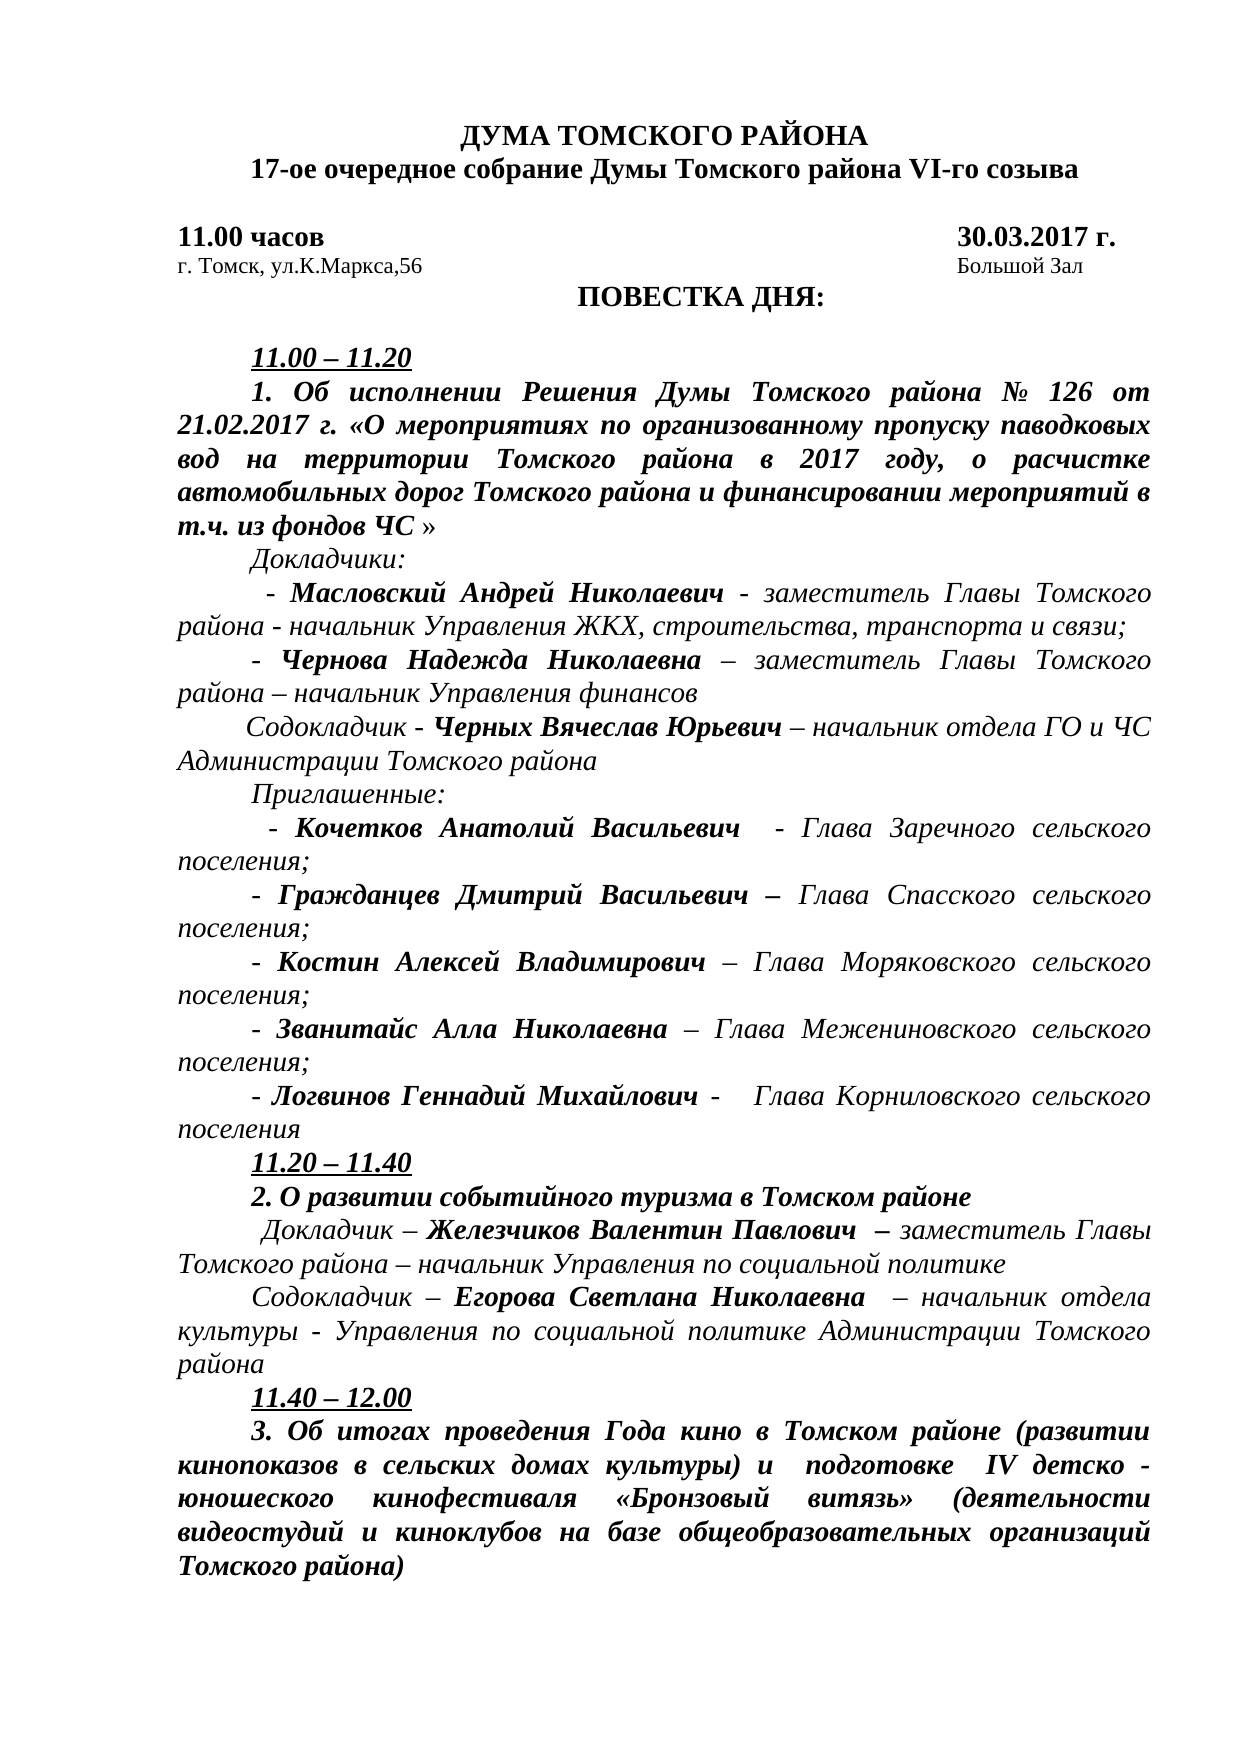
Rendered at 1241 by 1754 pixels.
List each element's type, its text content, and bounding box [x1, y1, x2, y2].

text Докладчики: [177, 541, 1152, 575]
text Приглашенные: [177, 776, 1152, 810]
text г. Томск, ул.К.Маркса,56 Большой Зал [177, 252, 1152, 279]
text ДУМА ТОМСКОГО РАЙОНА [177, 118, 1152, 152]
text - Костин Алексей Владимирович – Глава Моряковского сельского поселения; [177, 944, 1152, 1011]
text 11.40 – 12.00 [177, 1380, 1152, 1413]
text - Логвинов Геннадий Михайлович - Глава Корниловского сельского поселения [177, 1078, 1152, 1145]
text 2. О развитии событийного туризма в Томском районе [177, 1179, 1152, 1212]
text - Кочетков Анатолий Васильевич - Глава Заречного сельского поселения; [177, 810, 1152, 877]
text 11.00 – 11.20 [177, 340, 1152, 374]
text Содокладчик – Егорова Светлана Николаевна – начальник отдела культуры - Управления по социальной политике Администрации Томского района [177, 1279, 1152, 1380]
text 3. Об итогах проведения Года кино в Томском районе (развитии кинопоказов в сельских домах культуры) и подготовке IV детско - юношеского кинофестиваля «Бронзовый витязь» (деятельности видеостудий и киноклубов на базе общеобразовательных организаций Томского района) [177, 1413, 1152, 1581]
text ПОВЕСТКА ДНЯ: [177, 279, 1152, 312]
text - Чернова Надежда Николаевна – заместитель Главы Томского района – начальник Управления финансов [177, 642, 1152, 709]
text - Гражданцев Дмитрий Васильевич – Глава Спасского сельского поселения; [177, 877, 1152, 944]
text 17-ое очередное собрание Думы Томского района VI-го созыва [177, 152, 1152, 185]
list 11.20 – 11.40 [177, 1145, 1152, 1179]
text 11.00 часов 30.03.2017 г. [177, 219, 1152, 252]
text - Званитайс Алла Николаевна – Глава Межениновского сельского поселения; [177, 1011, 1152, 1078]
text - Масловский Андрей Николаевич - заместитель Главы Томского района - начальник Управления ЖКХ, строительства, транспорта и связи; [177, 575, 1152, 642]
text 1. Об исполнении Решения Думы Томского района № 126 от 21.02.2017 г. «О мероприятиях по организованному пропуску паводковых вод на территории Томского района в 2017 году, о расчистке автомобильных дорог Томского района и финансировании мероприятий в т.ч. из фондов ЧС » [177, 374, 1152, 541]
text Содокладчик - Черных Вячеслав Юрьевич – начальник отдела ГО и ЧС Администрации Томского района [177, 709, 1152, 776]
text Докладчик – Железчиков Валентин Павлович – заместитель Главы Томского района – начальник Управления по социальной политике [177, 1212, 1152, 1279]
